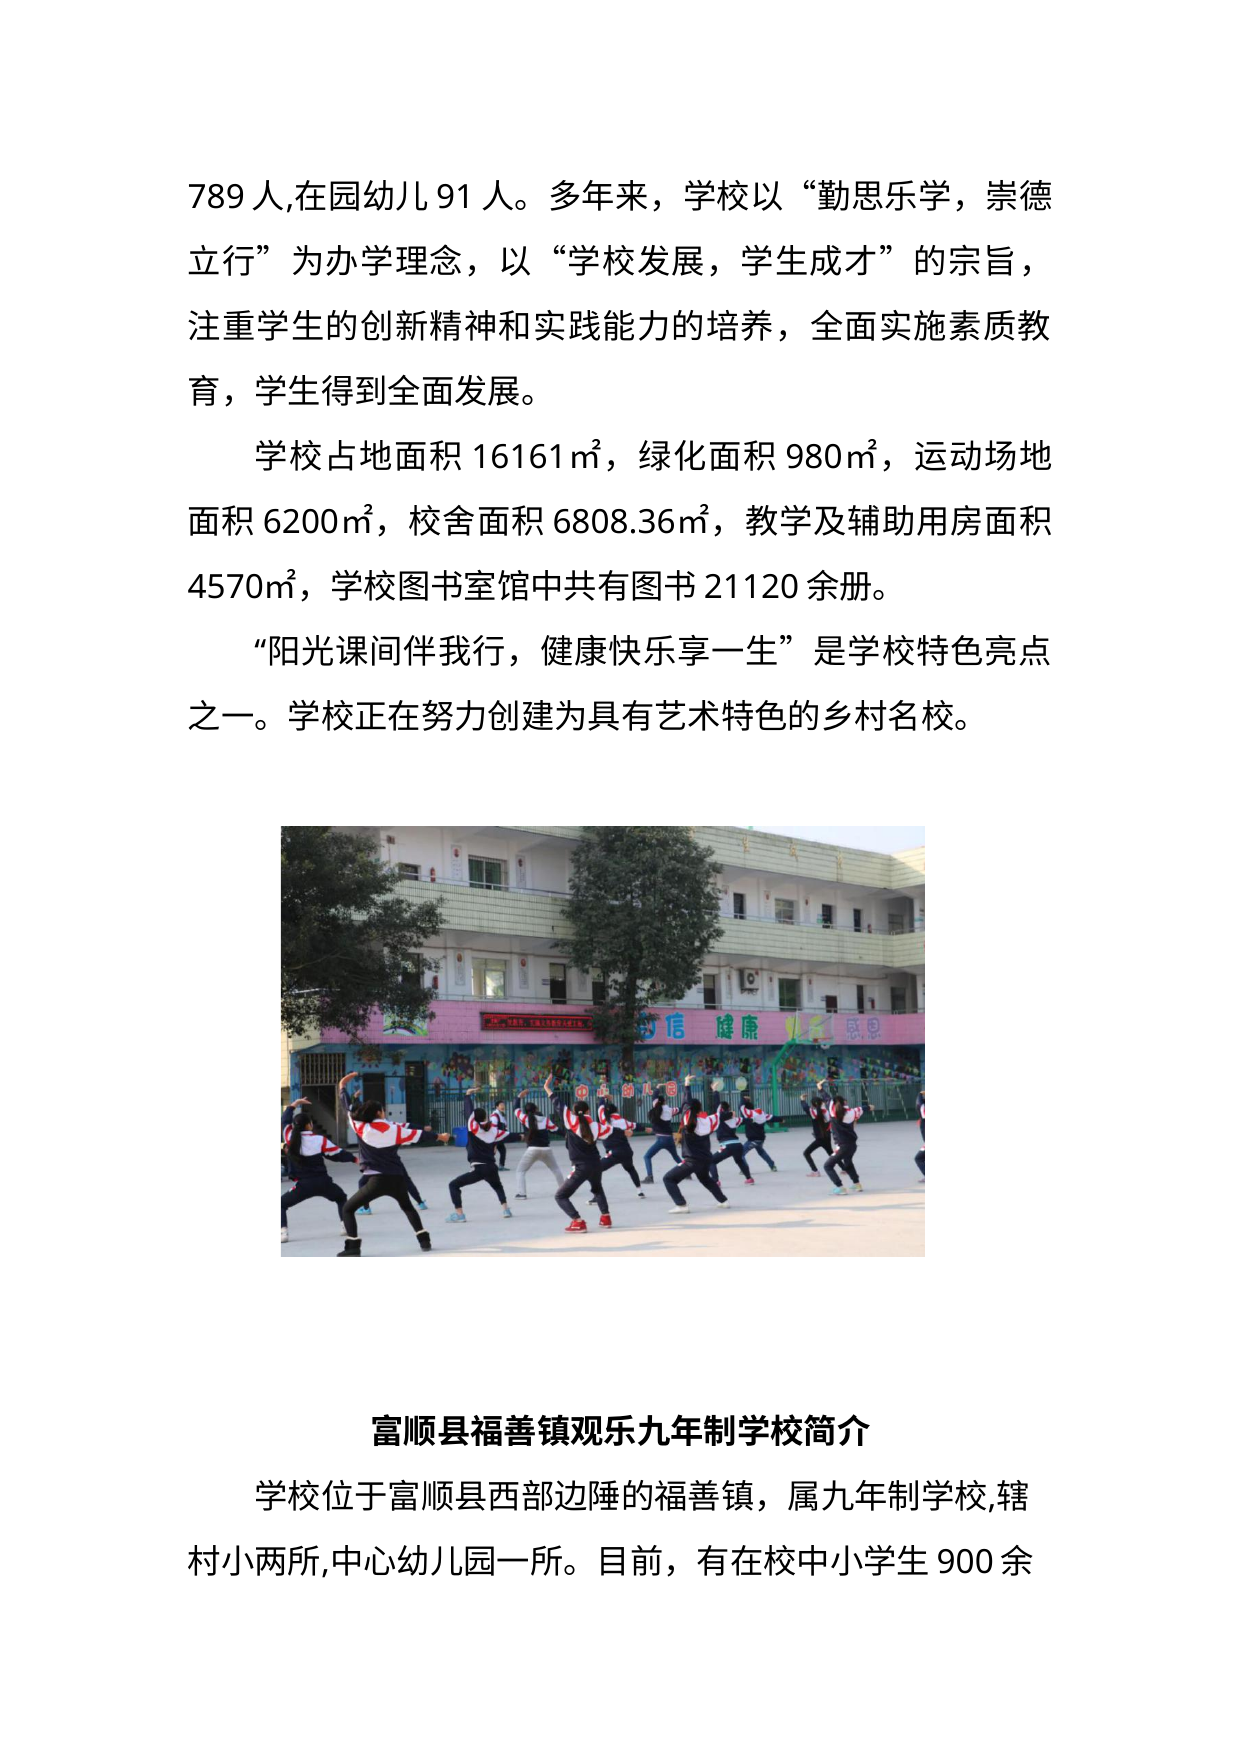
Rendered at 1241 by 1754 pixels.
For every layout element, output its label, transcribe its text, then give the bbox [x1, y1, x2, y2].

text 学校占地面积16161㎡，绿化面积980㎡，运动场地面积6200㎡，校舍面积6808.36㎡，教学及辅助用房面积4570㎡，学校图书室馆中共有图书21120余册。 [187, 422, 1053, 617]
text “阳光课间伴我行，健康快乐享一生”是学校特色亮点之一。学校正在努力创建为具有艺术特色的乡村名校。 [187, 617, 1053, 747]
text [187, 162, 1053, 422]
picture [280, 826, 925, 1257]
text 富顺县福善镇观乐九年制学校简介 [187, 1397, 1053, 1462]
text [187, 1462, 1053, 1592]
